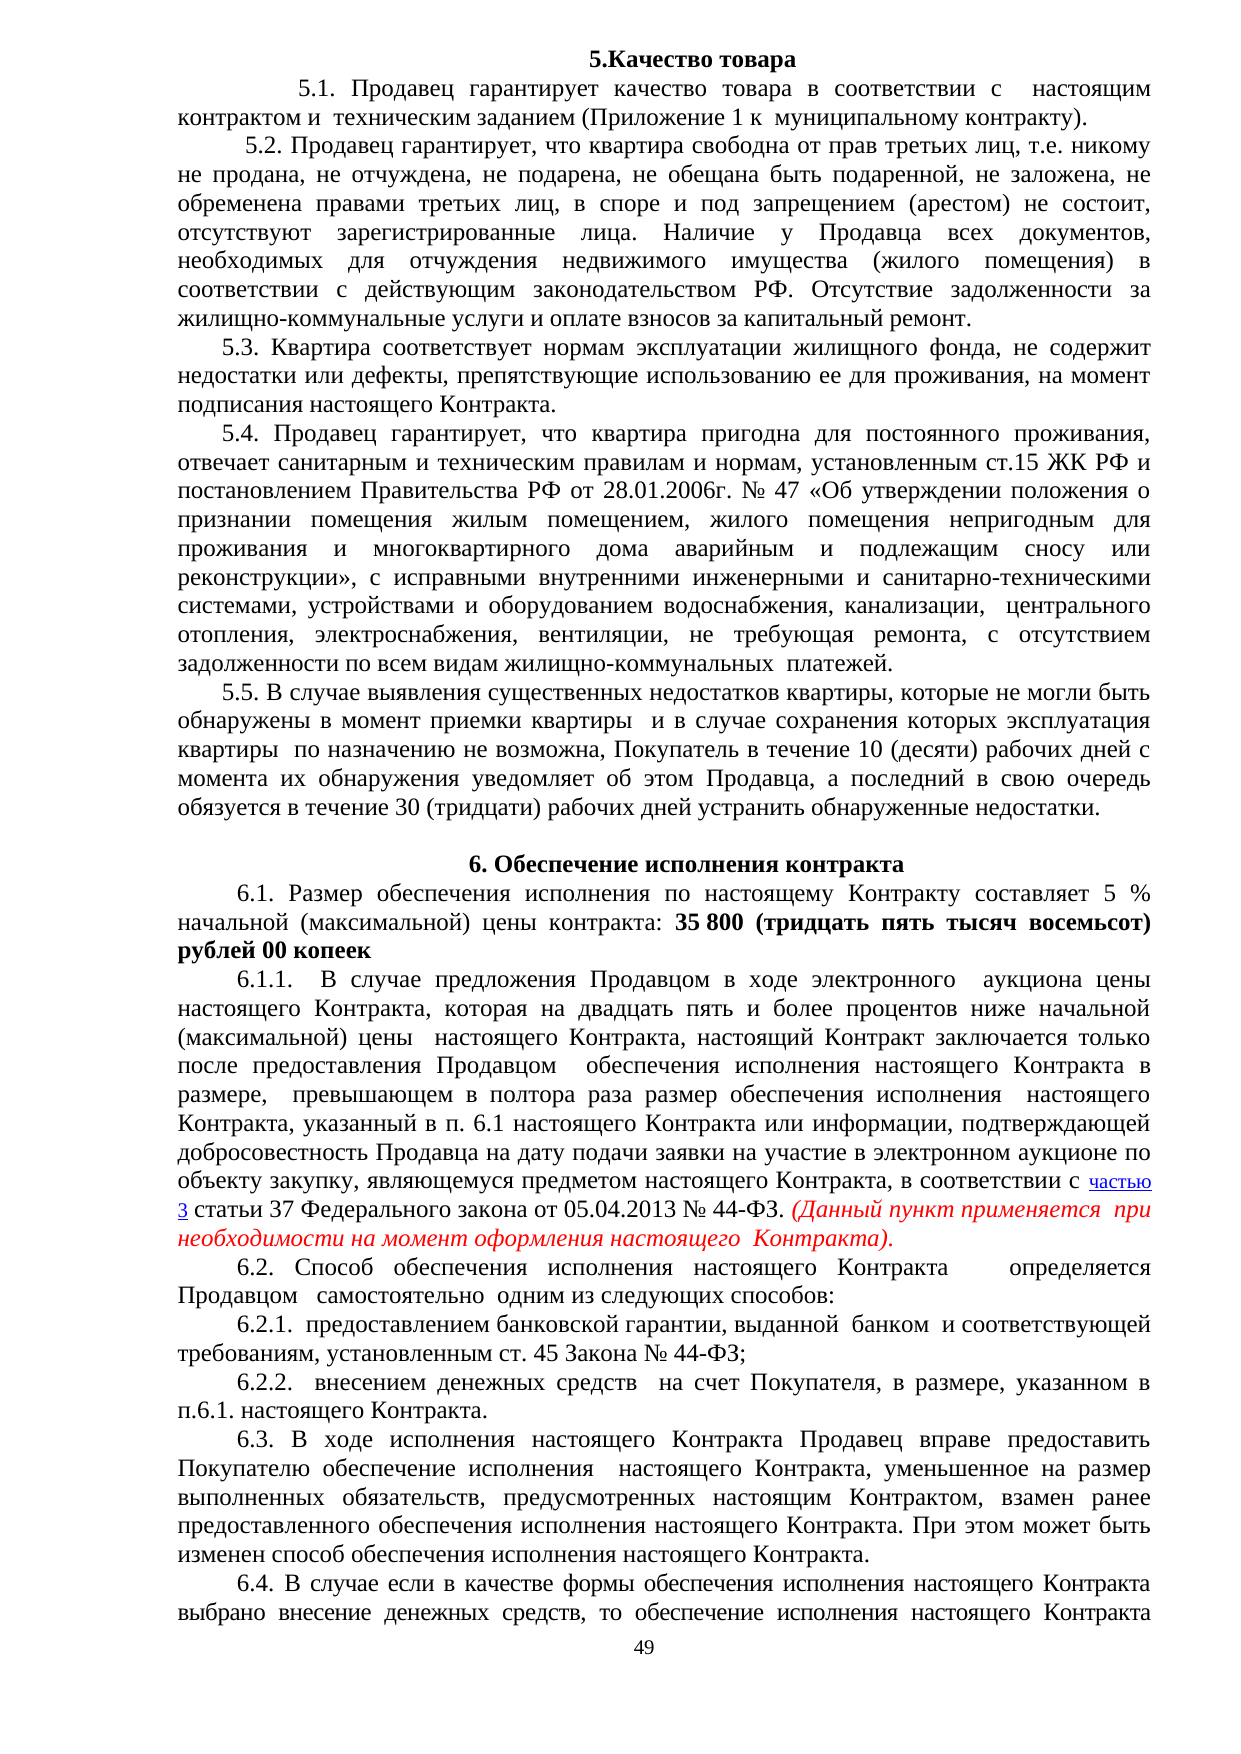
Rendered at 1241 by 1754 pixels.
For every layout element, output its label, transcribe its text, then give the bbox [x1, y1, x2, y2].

text 6.3. В ходе исполнения настоящего Контракта Продавец вправе предоставить Покупателю обеспечение исполнения настоящего Контракта, уменьшенное на размер выполненных обязательств, предусмотренных настоящим Контрактом, взамен ранее предоставленного обеспечения исполнения настоящего Контракта. При этом может быть изменен способ обеспечения исполнения настоящего Контракта. [177, 1424, 1152, 1568]
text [177, 1568, 1152, 1626]
text 6.1.1. В случае предложения Продавцом в ходе электронного аукциона цены настоящего Контракта, которая на двадцать пять и более процентов ниже начальной (максимальной) цены настоящего Контракта, настоящий Контракт заключается только после предоставления Продавцом обеспечения исполнения настоящего Контракта в размере, превышающем в полтора раза размер обеспечения исполнения настоящего Контракта, указанный в п. 6.1 настоящего Контракта или информации, подтверждающей добросовестность Продавца на дату подачи заявки на участие в электронном аукционе по объекту закупку, являющемуся предметом настоящего Контракта, в соответствии с частью 3 статьи 37 Федерального закона от 05.04.2013 № 44-ФЗ. (Данный пункт применяется при необходимости на момент оформления настоящего Контракта). [177, 964, 1152, 1252]
text 6.2.2. внесением денежных средств на счет Покупателя, в размере, указанном в п.6.1. настоящего Контракта. [177, 1367, 1152, 1424]
text 5.2. Продавец гарантирует, что квартира свободна от прав третьих лиц, т.е. никому не продана, не отчуждена, не подарена, не обещана быть подаренной, не заложена, не обременена правами третьих лиц, в споре и под запрещением (арестом) не состоит, отсутствуют зарегистрированные лица. Наличие у Продавца всех документов, необходимых для отчуждения недвижимого имущества (жилого помещения) в соответствии с действующим законодательством РФ. Отсутствие задолженности за жилищно-коммунальные услуги и оплате взносов за капитальный ремонт. [177, 131, 1152, 332]
text 6.2.1. предоставлением банковской гарантии, выданной банком и соответствующей требованиям, установленным ст. 45 Закона № 44-ФЗ; [177, 1309, 1152, 1367]
text 6.1. Размер обеспечения исполнения по настоящему Контракту составляет 5 % начальной (максимальной) цены контракта: 35 800 (тридцать пять тысяч восемьсот) рублей 00 копеек [177, 878, 1152, 964]
text 5.Качество товара [177, 44, 1152, 73]
text 6.2. Способ обеспечения исполнения настоящего Контракта определяется Продавцом самостоятельно одним из следующих способов: [177, 1252, 1152, 1309]
text 5.3. Квартира соответствует нормам эксплуатации жилищного фонда, не содержит недостатки или дефекты, препятствующие использованию ее для проживания, на момент подписания настоящего Контракта. [177, 332, 1152, 418]
text 6. Обеспечение исполнения контракта [177, 849, 1152, 878]
text 5.4. Продавец гарантирует, что квартира пригодна для постоянного проживания, отвечает санитарным и техническим правилам и нормам, установленным ст.15 ЖК РФ и постановлением Правительства РФ от 28.01.2006г. № 47 «Об утверждении положения о признании помещения жилым помещением, жилого помещения непригодным для проживания и многоквартирного дома аварийным и подлежащим сносу или реконструкции», с исправными внутренними инженерными и санитарно-техническими системами, устройствами и оборудованием водоснабжения, канализации, центрального отопления, электроснабжения, вентиляции, не требующая ремонта, с отсутствием задолженности по всем видам жилищно-коммунальных платежей. [177, 418, 1152, 677]
text 5.1. Продавец гарантирует качество товара в соответствии с настоящим контрактом и техническим заданием (Приложение 1 к муниципальному контракту). [177, 73, 1152, 131]
text 5.5. В случае выявления существенных недостатков квартиры, которые не могли быть обнаружены в момент приемки квартиры и в случае сохранения которых эксплуатация квартиры по назначению не возможна, Покупатель в течение 10 (десяти) рабочих дней с момента их обнаружения уведомляет об этом Продавца, а последний в свою очередь обязуется в течение 30 (тридцати) рабочих дней устранить обнаруженные недостатки. [177, 677, 1152, 821]
